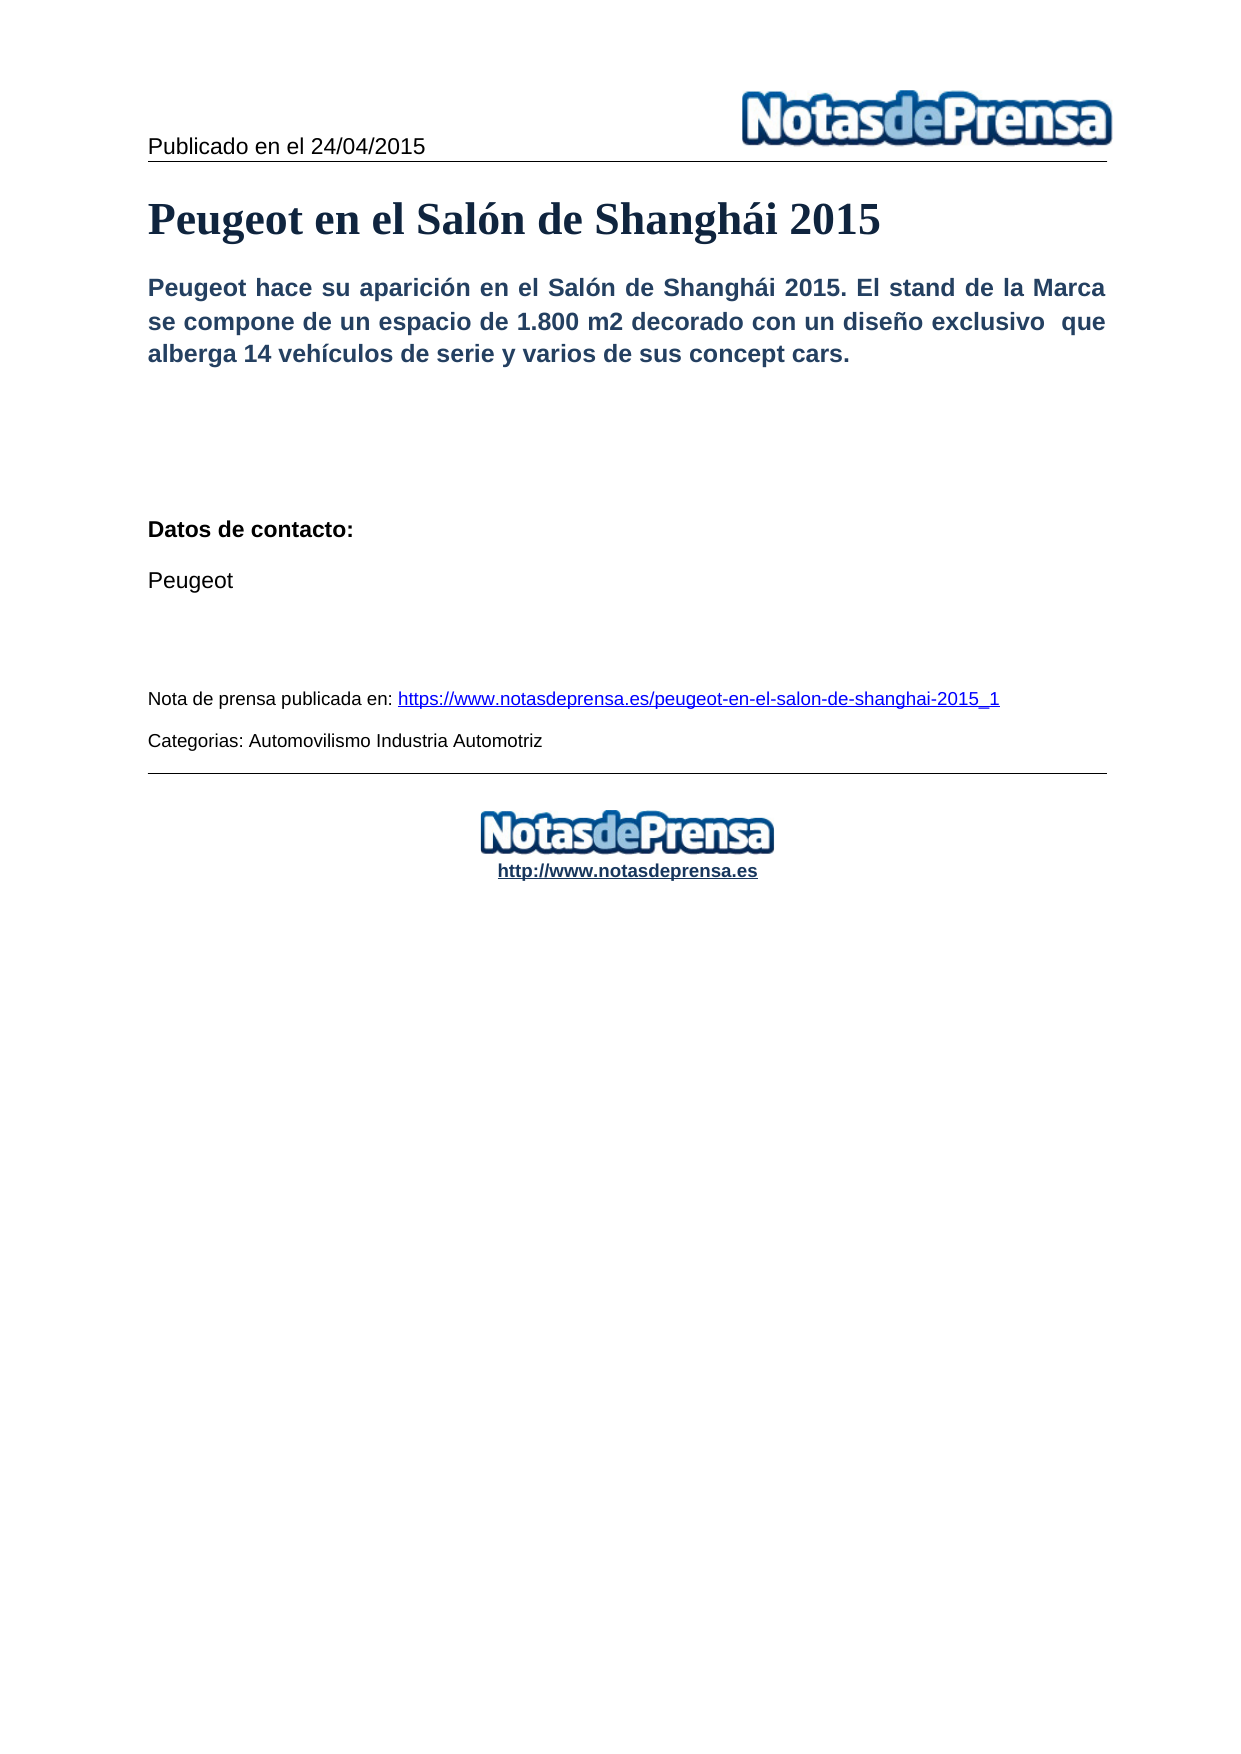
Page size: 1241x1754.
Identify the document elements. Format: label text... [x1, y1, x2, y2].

text Nota de prensa publicada en: https://www.notasdeprensa.es/peugeot-en-el-salon-de-shanghai-2015_1 [148, 688, 1107, 709]
text Peugeot [148, 567, 1063, 593]
picture [480, 810, 775, 856]
text Datos de contacto: [148, 516, 1107, 542]
text http://www.notasdeprensa.es [148, 859, 1107, 881]
picture [742, 90, 1113, 148]
subtitle Peugeot en el Salón de Shanghái 2015 [148, 192, 1107, 244]
text Categorias: Automovilismo Industria Automotriz [148, 730, 1107, 752]
text Publicado en el 24/04/2015 [148, 133, 1107, 161]
subtitle Peugeot hace su aparición en el Salón de Shanghái 2015. El stand de la Marca se compone de un espacio de 1.800 m2 decorado con un diseño exclusivo que alberga 14 vehículos de serie y varios de sus concept cars. [148, 273, 1107, 368]
